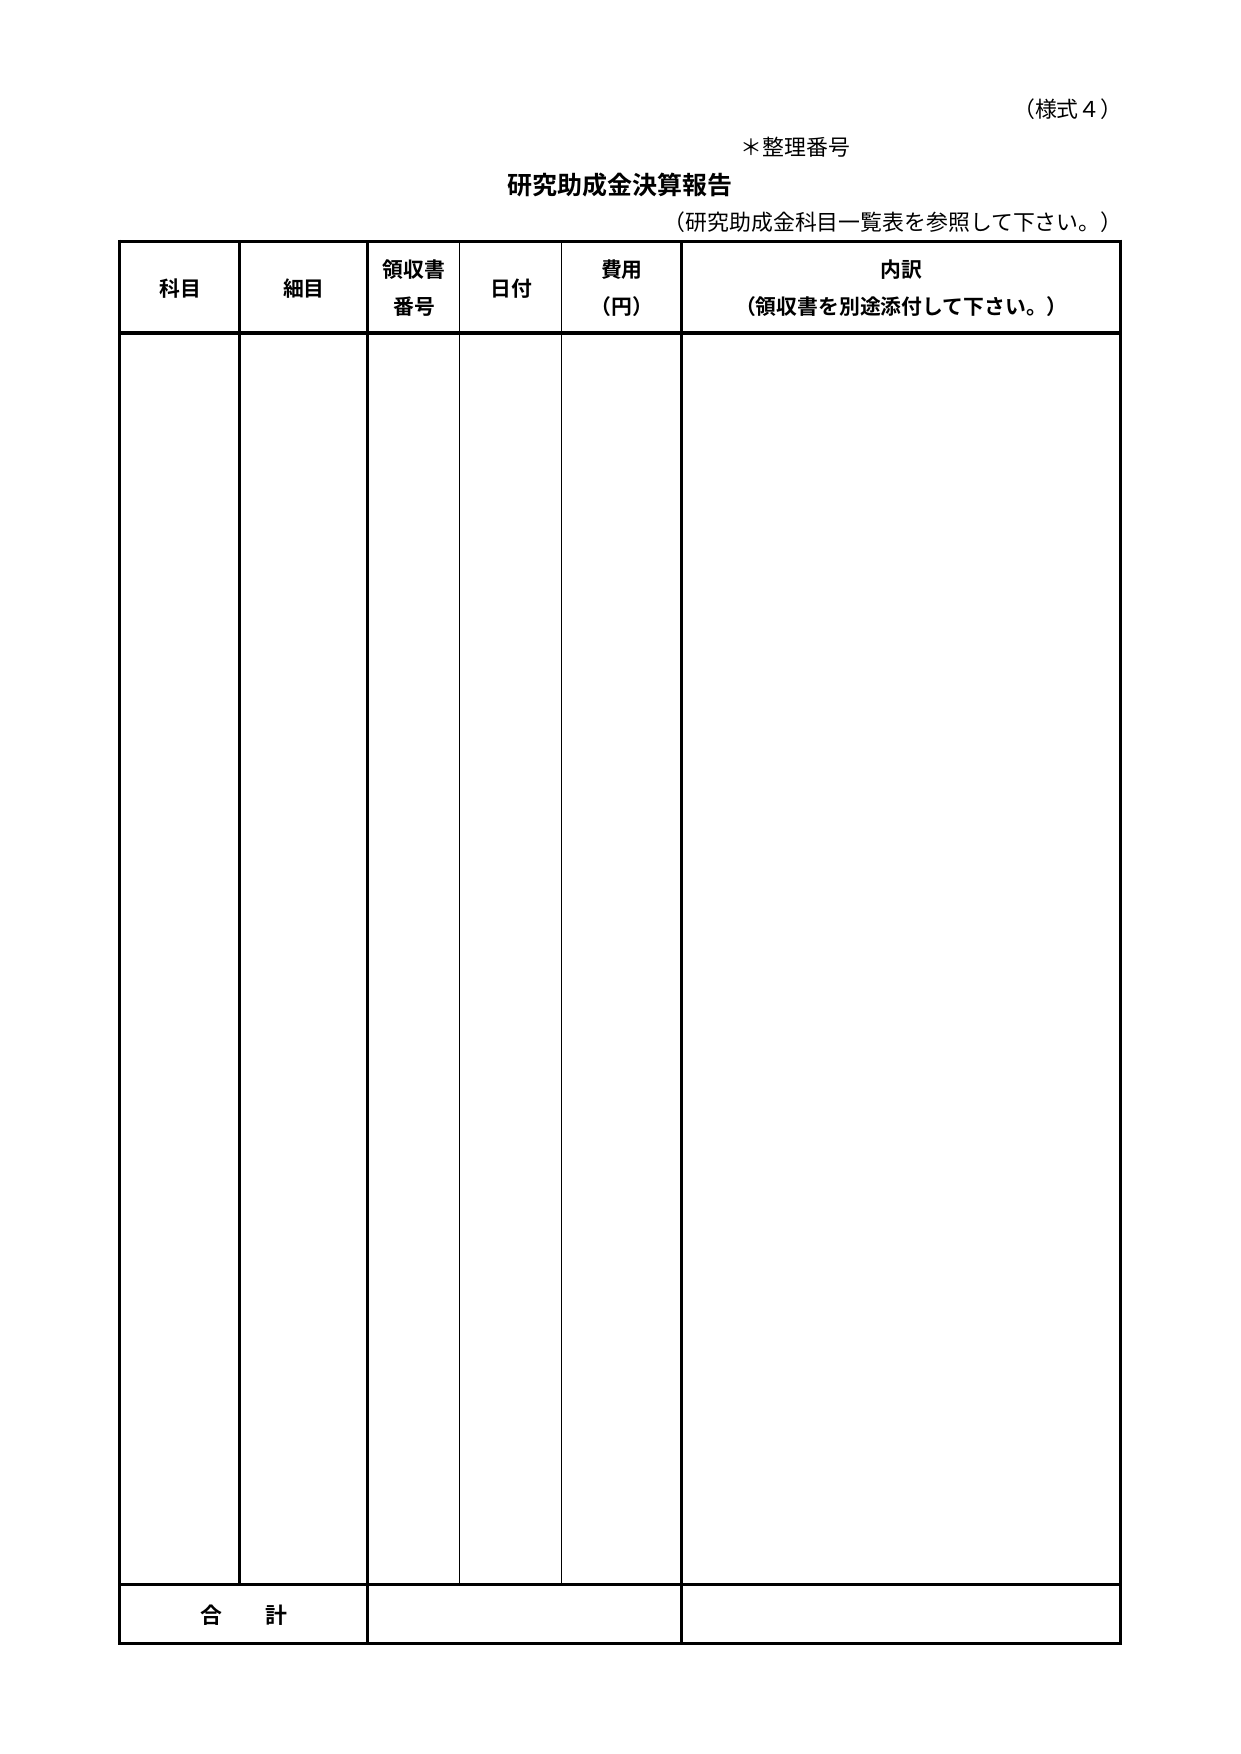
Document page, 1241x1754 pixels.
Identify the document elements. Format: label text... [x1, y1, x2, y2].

text （様式４） [118, 89, 1122, 127]
table_cell [241, 335, 366, 1583]
table_cell [460, 335, 561, 1583]
table_header 内訳 （領収書を別途添付して下さい。） [683, 243, 1119, 331]
table_header 細目 [241, 243, 366, 331]
text ＊整理番号 [118, 127, 1122, 164]
text （研究助成金科目一覧表を参照して下さい。） [118, 202, 1122, 239]
table_cell [369, 1586, 680, 1642]
table_cell [369, 335, 459, 1583]
table_header 科目 [121, 243, 238, 331]
table_header 領収書番号 [369, 243, 459, 331]
table_cell [683, 1586, 1119, 1642]
table_cell [121, 335, 238, 1583]
table_cell [683, 335, 1119, 1583]
table_cell 合 計 [121, 1586, 366, 1642]
table_cell [562, 335, 680, 1583]
text 研究助成金決算報告 [118, 164, 1122, 202]
table_header 費用 （円） [562, 243, 680, 331]
table_header 日付 [460, 243, 561, 331]
